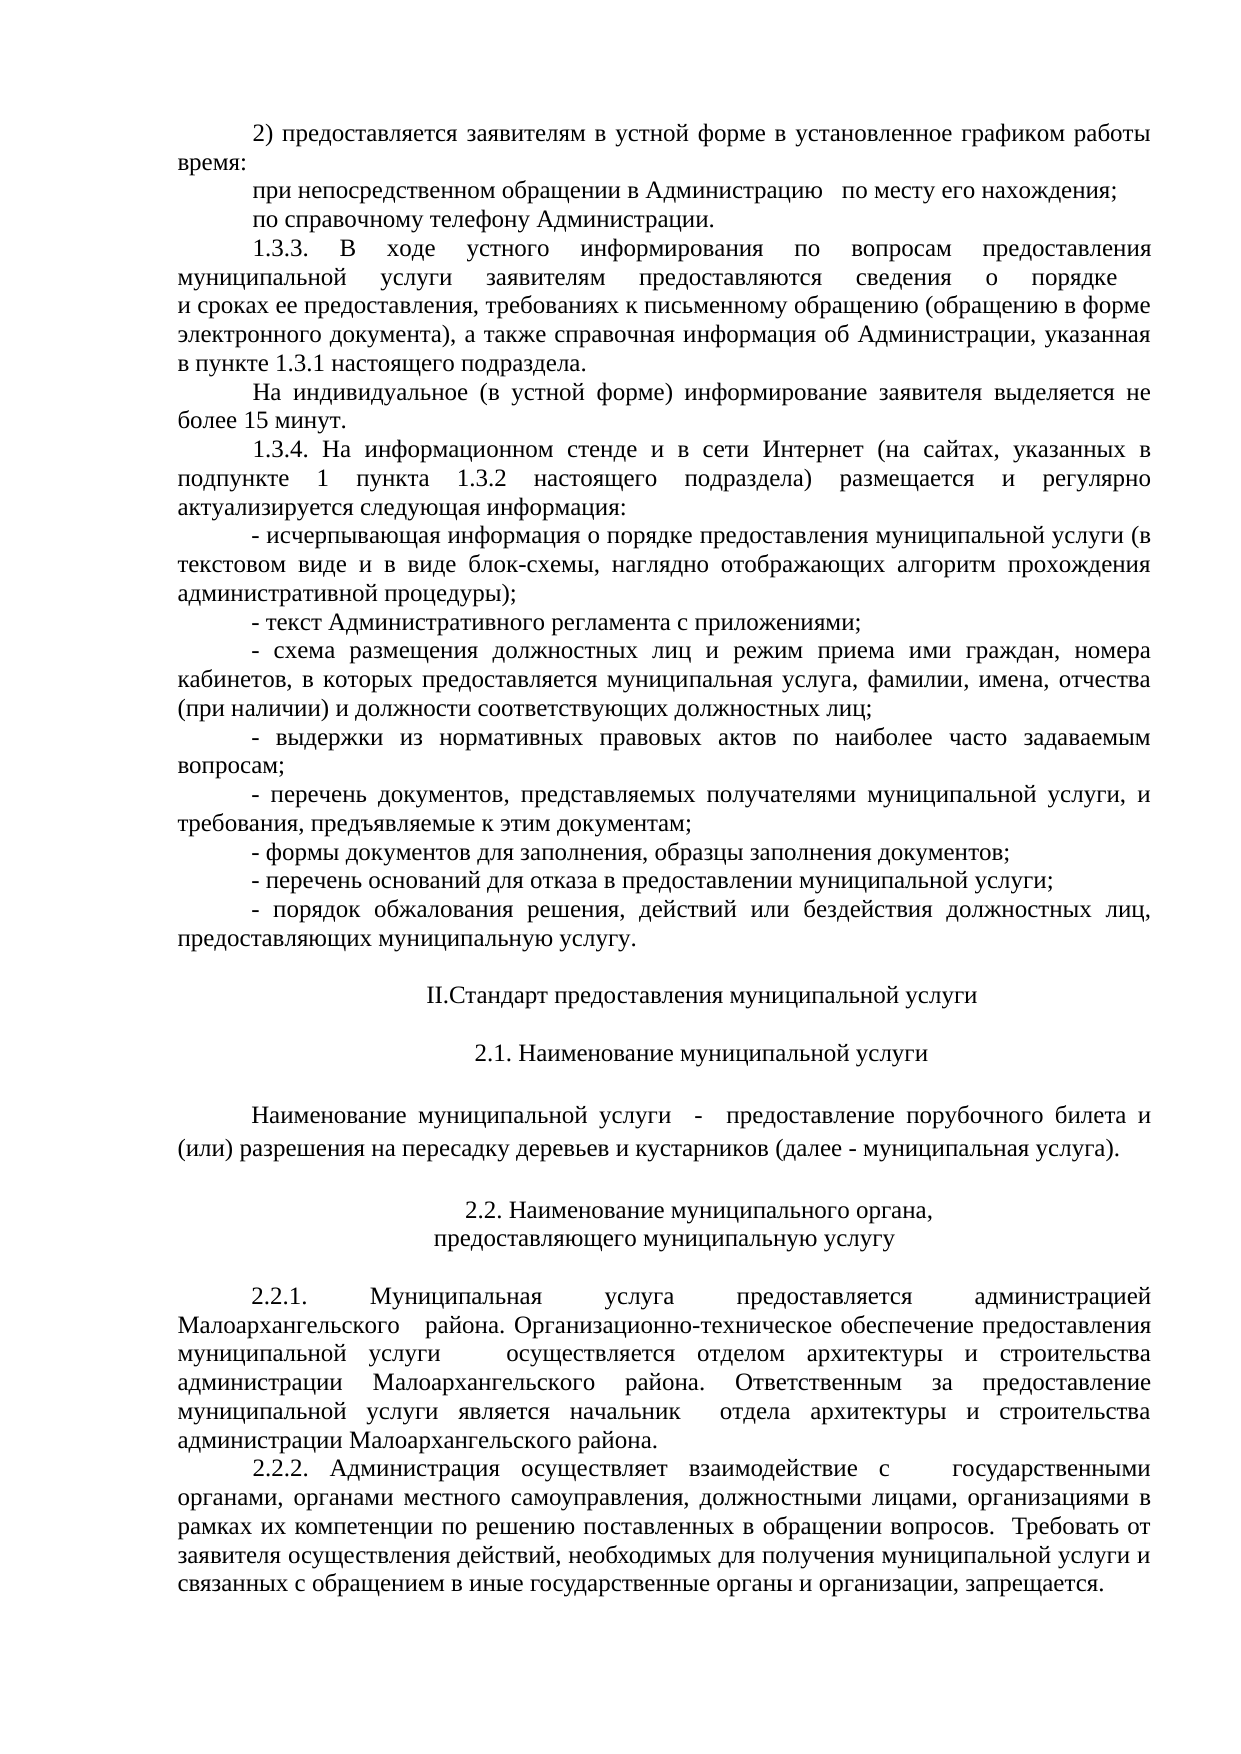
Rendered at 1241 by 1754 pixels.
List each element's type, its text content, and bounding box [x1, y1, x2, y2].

text II.Стандарт предоставления муниципальной услуги [177, 981, 1152, 1009]
text На индивидуальное (в устной форме) информирование заявителя выделяется не более 15 минут. [177, 377, 1152, 434]
text 2.1. Наименование муниципальной услуги [177, 1038, 1152, 1067]
text - перечень оснований для отказа в предоставлении муниципальной услуги; [177, 866, 1152, 894]
text 2) предоставляется заявителям в устной форме в установленное графиком работы время: [177, 118, 1152, 176]
text Наименование муниципальной услуги - предоставление порубочного билета и (или) разрешения на пересадку деревьев и кустарников (далее - муниципальная услуга). [177, 1100, 1152, 1162]
text 1.3.3. В ходе устного информирования по вопросам предоставления муниципальной услуги заявителям предоставляются сведения о порядке и сроках ее предоставления, требованиях к письменному обращению (обращению в форме электронного документа), а также справочная информация об Администрации, указанная в пункте 1.3.1 настоящего подраздела. [177, 233, 1152, 377]
text - формы документов для заполнения, образцы заполнения документов; [177, 837, 1152, 866]
text 1.3.4. На информационном стенде и в сети Интернет (на сайтах, указанных в подпункте 1 пункта 1.3.2 настоящего подраздела) размещается и регулярно актуализируется следующая информация: [177, 434, 1152, 521]
text - исчерпывающая информация о порядке предоставления муниципальной услуги (в текстовом виде и в виде блок-схемы, наглядно отображающих алгоритм прохождения административной процедуры); [177, 521, 1152, 607]
text - выдержки из нормативных правовых актов по наиболее часто задаваемым вопросам; [177, 722, 1152, 779]
text - перечень документов, представляемых получателями муниципальной услуги, и требования, предъявляемые к этим документам; [177, 779, 1152, 837]
text 2.2.2. Администрация осуществляет взаимодействие с государственными органами, органами местного самоуправления, должностными лицами, организациями в рамках их компетенции по решению поставленных в обращении вопросов. Требовать от заявителя осуществления действий, необходимых для получения муниципальной услуги и связанных с обращением в иные государственные органы и организации, запрещается. [177, 1453, 1152, 1597]
text по справочному телефону Администрации. [177, 204, 1152, 233]
text - текст Административного регламента с приложениями; [177, 607, 1152, 636]
text 2.2. Наименование муниципального органа, предоставляющего муниципальную услугу [177, 1195, 1152, 1252]
text при непосредственном обращении в Администрацию по месту его нахождения; [177, 176, 1152, 204]
text 2.2.1. Муниципальная услуга предоставляется администрацией Малоархангельского района. Организационно-техническое обеспечение предоставления муниципальной услуги осуществляется отделом архитектуры и строительства администрации Малоархангельского района. Ответственным за предоставление муниципальной услуги является начальник отдела архитектуры и строительства администрации Малоархангельского района. [177, 1281, 1152, 1453]
text - схема размещения должностных лиц и режим приема ими граждан, номера кабинетов, в которых предоставляется муниципальная услуга, фамилии, имена, отчества (при наличии) и должности соответствующих должностных лиц; [177, 636, 1152, 722]
text - порядок обжалования решения, действий или бездействия должностных лиц, предоставляющих муниципальную услугу. [177, 894, 1152, 952]
